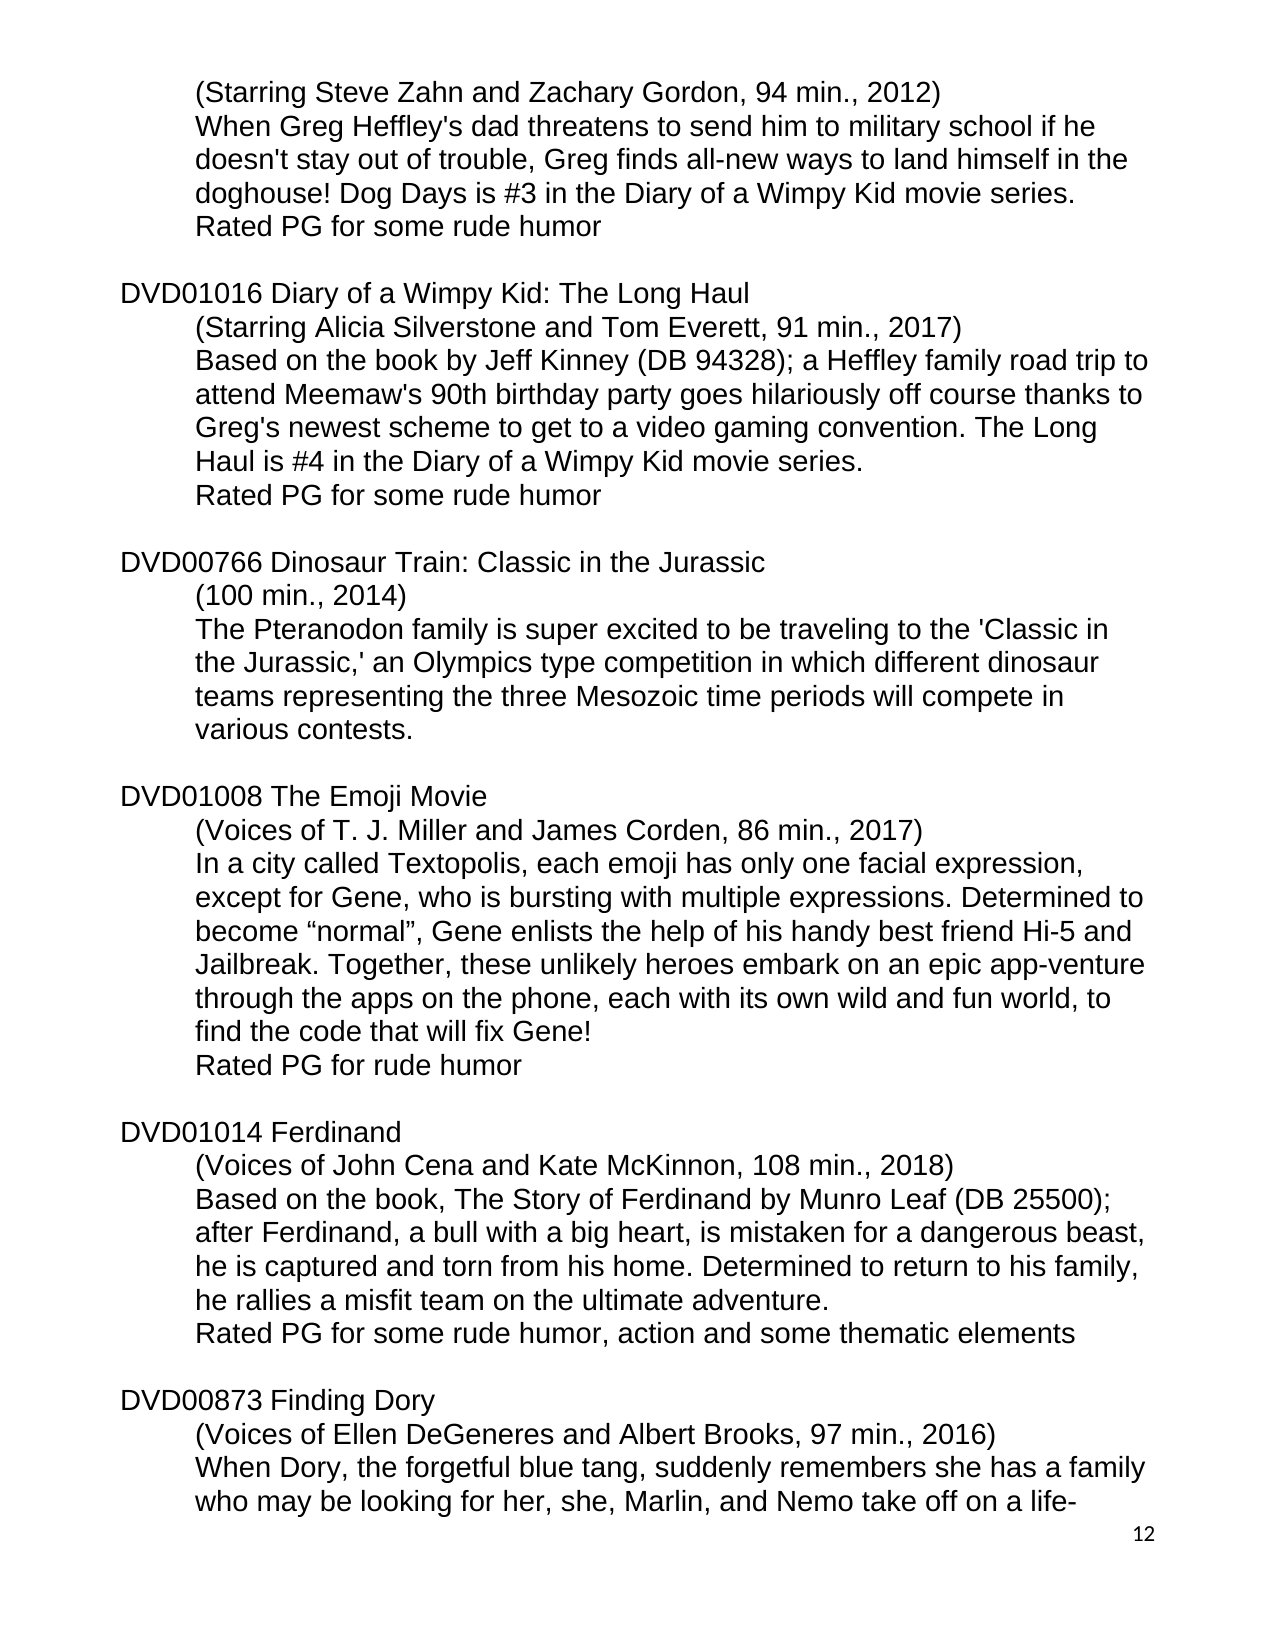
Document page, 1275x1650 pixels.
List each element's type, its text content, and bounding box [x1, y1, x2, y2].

text (100 min., 2014) [120, 578, 1155, 612]
text DVD01014 Ferdinand [120, 1115, 1155, 1148]
text (Voices of John Cena and Kate McKinnon, 108 min., 2018) [120, 1148, 1155, 1182]
text The Pteranodon family is super excited to be traveling to the 'Classic in the Jurassic,' an Olympics type competition in which different dinosaur teams representing the three Mesozoic time periods will compete in various contests. [195, 612, 1155, 746]
text Rated PG for some rude humor [195, 209, 1155, 243]
text When Greg Heffley's dad threatens to send him to military school if he doesn't stay out of trouble, Greg finds all-new ways to land himself in the doghouse! Dog Days is #3 in the Diary of a Wimpy Kid movie series. [195, 108, 1155, 209]
text Based on the book by Jeff Kinney (DB 94328); a Heffley family road trip to attend Meemaw's 90th birthday party goes hilariously off course thanks to Greg's newest scheme to get to a video gaming convention. The Long Haul is #4 in the Diary of a Wimpy Kid movie series. [195, 343, 1155, 477]
text (Voices of Ellen DeGeneres and Albert Brooks, 97 min., 2016) [120, 1417, 1155, 1450]
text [195, 1450, 1155, 1517]
text (Starring Alicia Silverstone and Tom Everett, 91 min., 2017) [120, 310, 1155, 343]
text Rated PG for rude humor [120, 1048, 1155, 1081]
text DVD01008 The Emoji Movie [120, 779, 1155, 813]
text DVD00766 Dinosaur Train: Classic in the Jurassic [120, 544, 1155, 578]
text (Starring Steve Zahn and Zachary Gordon, 94 min., 2012) [120, 75, 1155, 108]
text In a city called Textopolis, each emoji has only one facial expression, except for Gene, who is bursting with multiple expressions. Determined to become “normal”, Gene enlists the help of his handy best friend Hi-5 and Jailbreak. Together, these unlikely heroes embark on an epic app-venture through the apps on the phone, each with its own wild and fun world, to find the code that will fix Gene! [195, 846, 1155, 1048]
text Rated PG for some rude humor, action and some thematic elements [120, 1316, 1155, 1349]
text (Voices of T. J. Miller and James Corden, 86 min., 2017) [120, 813, 1155, 846]
text Based on the book, The Story of Ferdinand by Munro Leaf (DB 25500); after Ferdinand, a bull with a big heart, is mistaken for a dangerous beast, he is captured and torn from his home. Determined to return to his family, he rallies a misfit team on the ultimate adventure. [195, 1182, 1155, 1316]
text Rated PG for some rude humor [195, 477, 1155, 511]
text DVD01016 Diary of a Wimpy Kid: The Long Haul [120, 276, 1155, 310]
text DVD00873 Finding Dory [120, 1383, 1155, 1417]
